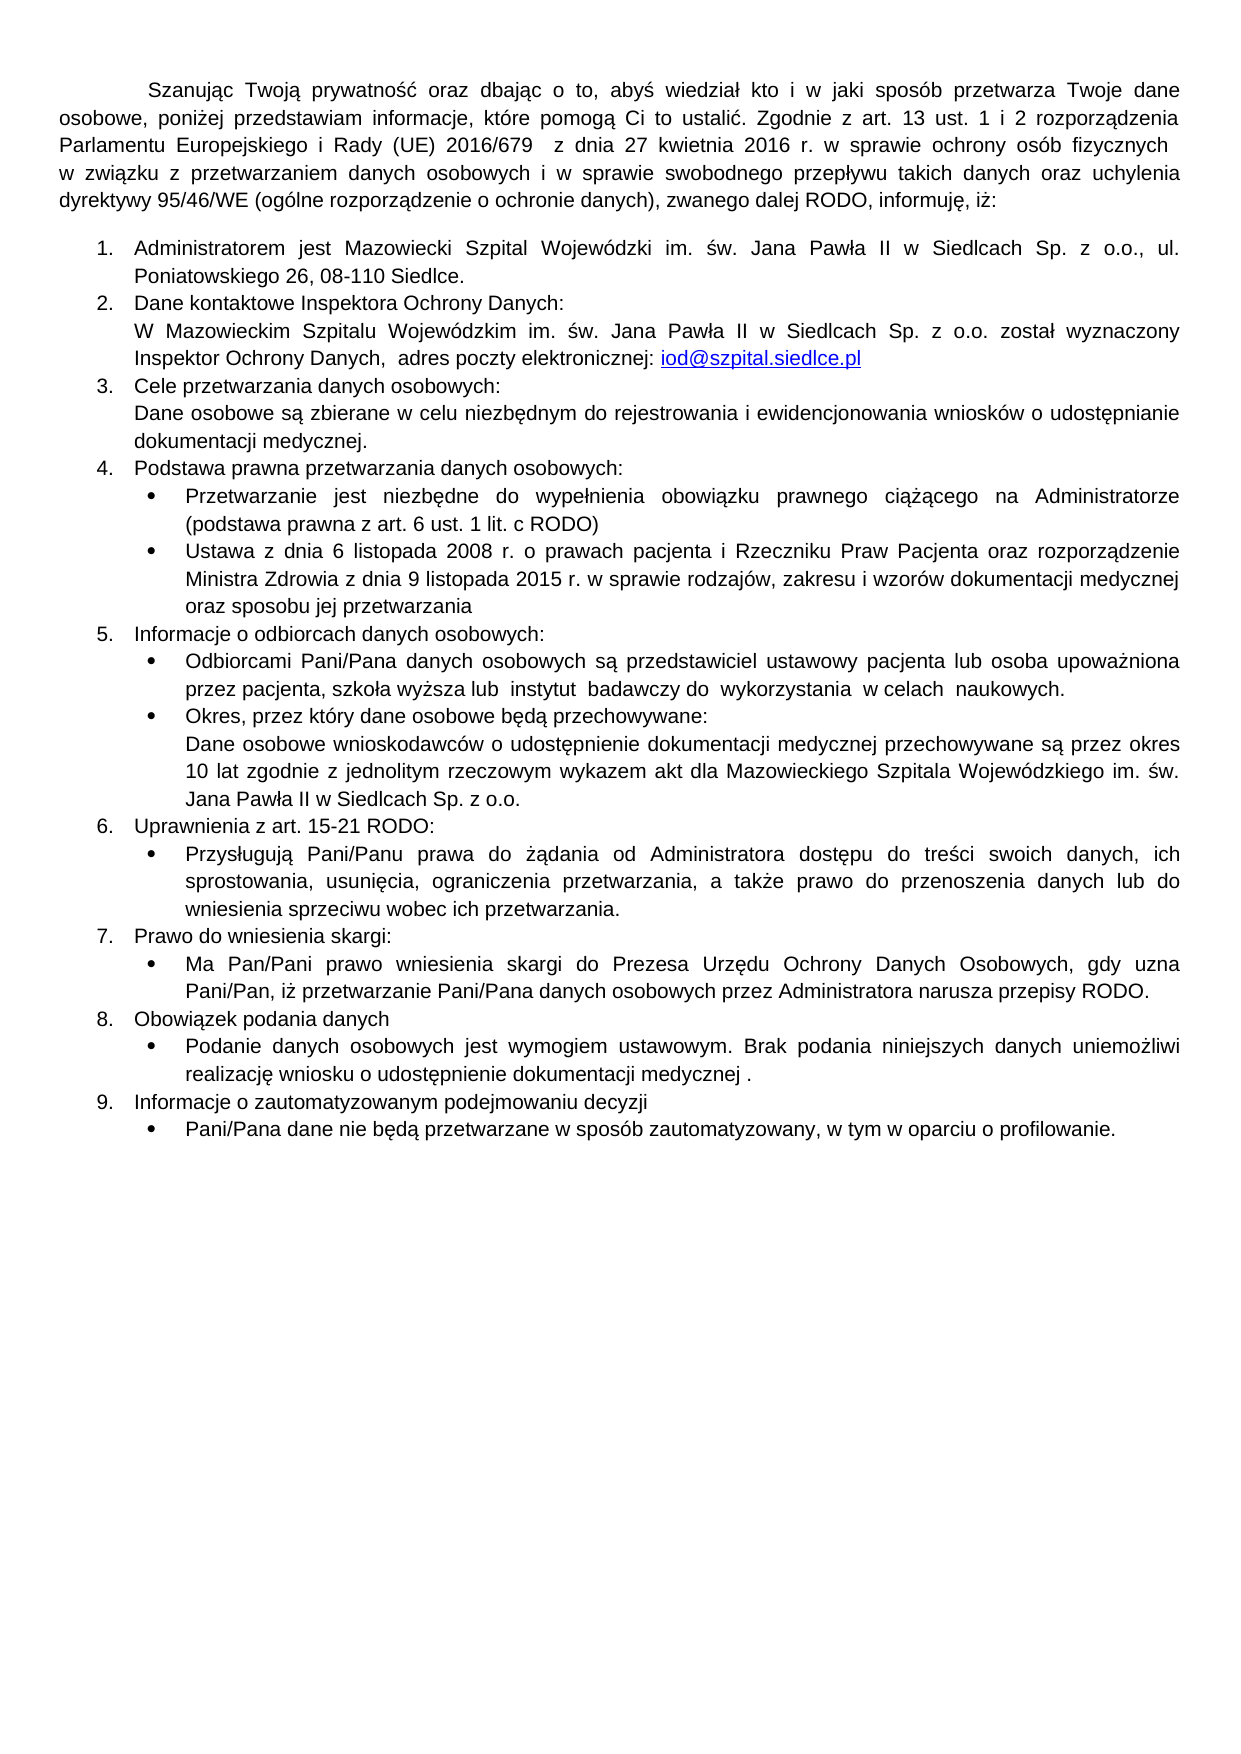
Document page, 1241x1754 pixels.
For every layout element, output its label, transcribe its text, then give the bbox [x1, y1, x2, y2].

text Szanując Twoją prywatność oraz dbając o to, abyś wiedział kto i w jaki sposób przetwarza Twoje dane osobowe, poniżej przedstawiam informacje, które pomogą Ci to ustalić. Zgodnie z art. 13 ust. 1 i 2 rozporządzenia Parlamentu Europejskiego i Rady (UE) 2016/679 z dnia 27 kwietnia 2016 r. w sprawie ochrony osób fizycznych w związku z przetwarzaniem danych osobowych i w sprawie swobodnego przepływu takich danych oraz uchylenia dyrektywy 95/46/WE (ogólne rozporządzenie o ochronie danych), zwanego dalej RODO, informuję, iż: [59, 78, 1181, 212]
list Dane osobowe wnioskodawców o udostępnienie dokumentacji medycznej przechowywane są przez okres 10 lat zgodnie z jednolitym rzeczowym wykazem akt dla Mazowieckiego Szpitala Wojewódzkiego im. św. Jana Pawła II w Siedlcach Sp. z o.o. [185, 732, 1181, 811]
list Okres, przez który dane osobowe będą przechowywane: [148, 704, 1181, 728]
list Pani/Pana dane nie będą przetwarzane w sposób zautomatyzowany, w tym w oparciu o profilowanie. [148, 1117, 1181, 1141]
list Odbiorcami Pani/Pana danych osobowych są przedstawiciel ustawowy pacjenta lub osoba upoważniona przez pacjenta, szkoła wyższa lub instytut badawczy do wykorzystania w celach naukowych. [148, 649, 1181, 701]
list Dane osobowe są zbierane w celu niezbędnym do rejestrowania i ewidencjonowania wniosków o udostępnianie dokumentacji medycznej. [134, 401, 1181, 453]
list Obowiązek podania danych [96, 1007, 1181, 1031]
list Prawo do wniesienia skargi: [96, 924, 1181, 948]
list Przysługują Pani/Panu prawa do żądania od Administratora dostępu do treści swoich danych, ich sprostowania, usunięcia, ograniczenia przetwarzania, a także prawo do przenoszenia danych lub do wniesienia sprzeciwu wobec ich przetwarzania. [148, 842, 1181, 921]
list Administratorem jest Mazowiecki Szpital Wojewódzki im. św. Jana Pawła II w Siedlcach Sp. z o.o., ul. Poniatowskiego 26, 08-110 Siedlce. [96, 236, 1181, 288]
list Informacje o zautomatyzowanym podejmowaniu decyzji [96, 1089, 1181, 1113]
list Przetwarzanie jest niezbędne do wypełnienia obowiązku prawnego ciążącego na Administratorze (podstawa prawna z art. 6 ust. 1 lit. c RODO) [148, 484, 1181, 535]
list Informacje o odbiorcach danych osobowych: [96, 621, 1181, 645]
list Podstawa prawna przetwarzania danych osobowych: [96, 456, 1181, 480]
list Ustawa z dnia 6 listopada 2008 r. o prawach pacjenta i Rzeczniku Praw Pacjenta oraz rozporządzenie Ministra Zdrowia z dnia 9 listopada 2015 r. w sprawie rodzajów, zakresu i wzorów dokumentacji medycznej oraz sposobu jej przetwarzania [148, 539, 1181, 618]
list W Mazowieckim Szpitalu Wojewódzkim im. św. Jana Pawła II w Siedlcach Sp. z o.o. został wyznaczony Inspektor Ochrony Danych, adres poczty elektronicznej: iod@szpital.siedlce.pl [134, 319, 1181, 370]
list Dane kontaktowe Inspektora Ochrony Danych: [96, 291, 1181, 315]
list Uprawnienia z art. 15-21 RODO: [96, 814, 1181, 838]
list Cele przetwarzania danych osobowych: [96, 374, 1181, 398]
list Ma Pan/Pani prawo wniesienia skargi do Prezesa Urzędu Ochrony Danych Osobowych, gdy uzna Pani/Pan, iż przetwarzanie Pani/Pana danych osobowych przez Administratora narusza przepisy RODO. [148, 952, 1181, 1003]
list Podanie danych osobowych jest wymogiem ustawowym. Brak podania niniejszych danych uniemożliwi realizację wniosku o udostępnienie dokumentacji medycznej . [148, 1034, 1181, 1086]
